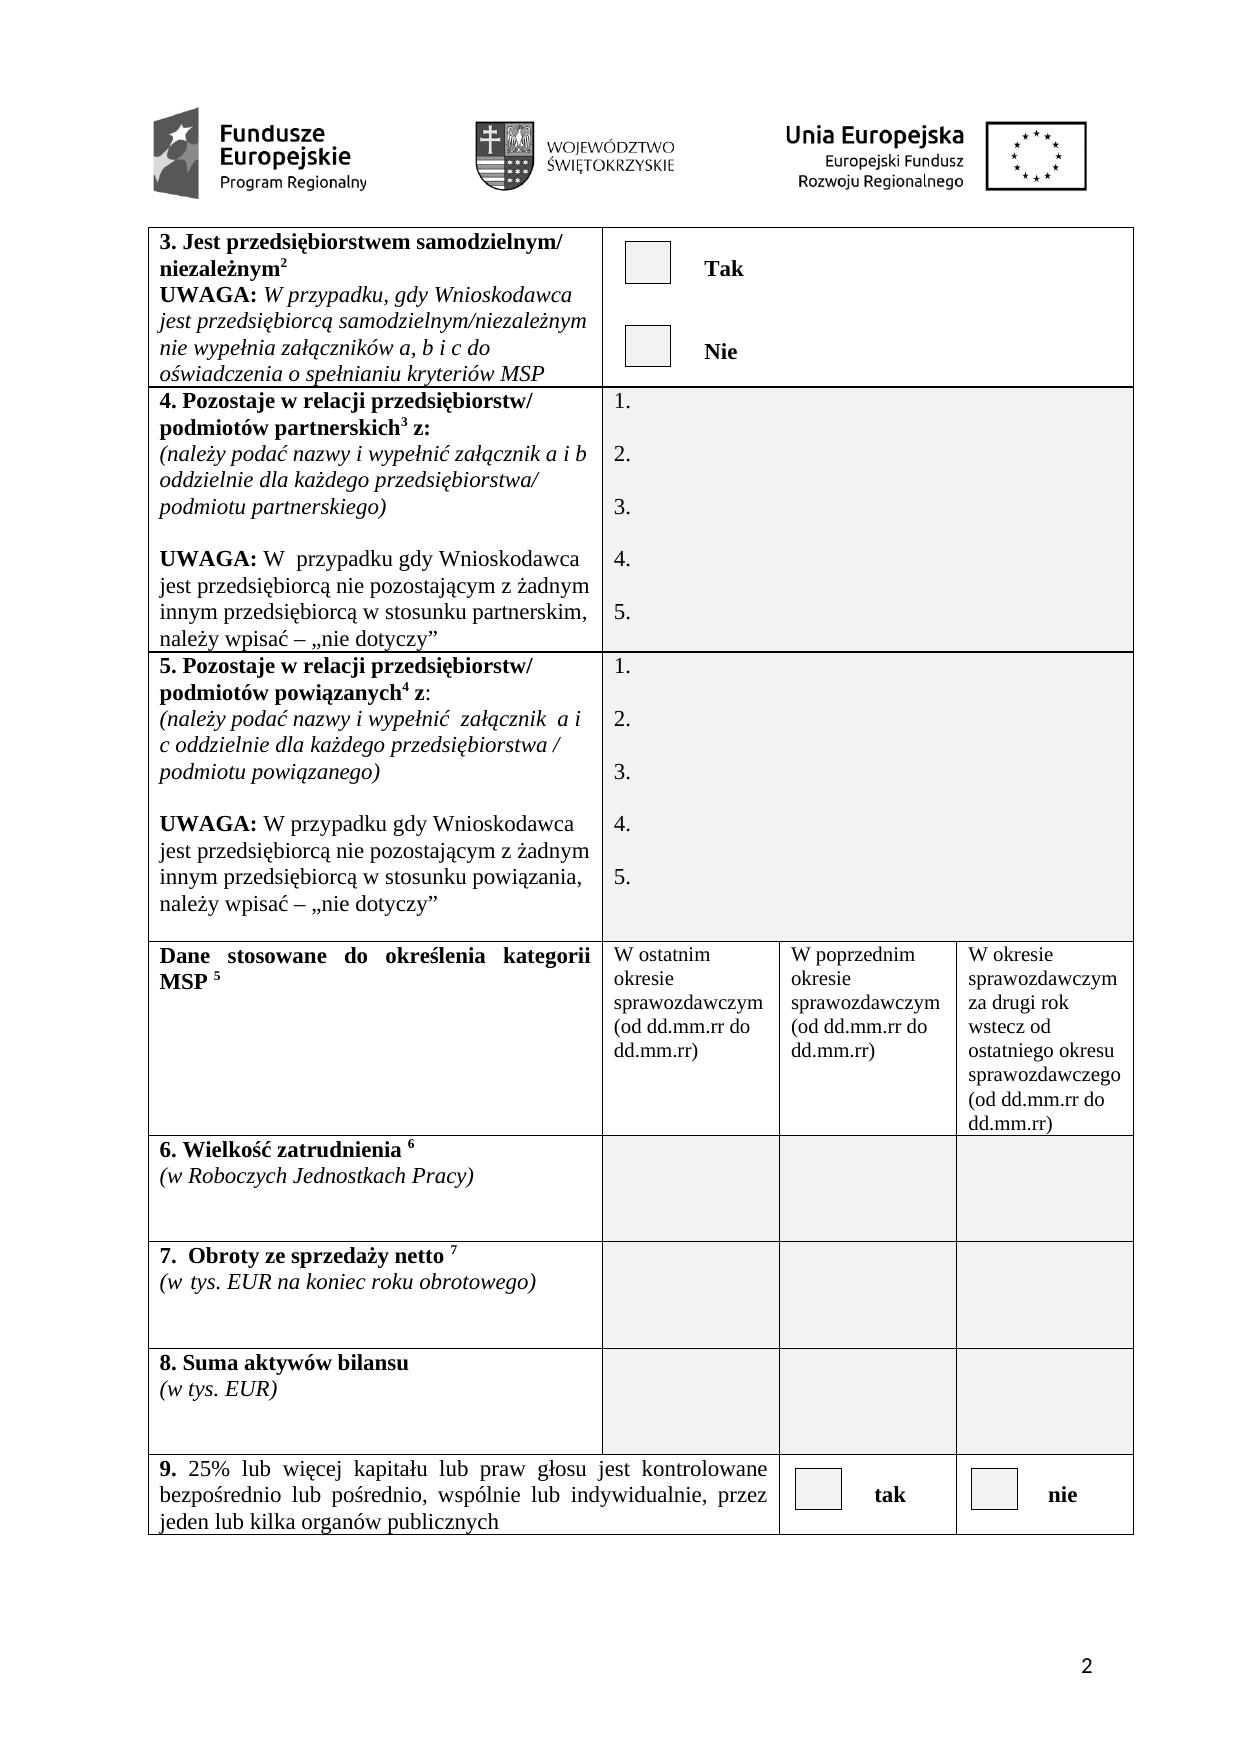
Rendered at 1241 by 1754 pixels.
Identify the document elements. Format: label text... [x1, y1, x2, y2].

table_cell W okresie sprawozdawczym za drugi rok wstecz od ostatniego okresu sprawozdawczego (od dd.mm.rr do dd.mm.rr) [957, 942, 1133, 1134]
table_cell [603, 1136, 779, 1241]
table_cell [957, 1455, 1133, 1534]
picture [153, 107, 367, 199]
table_cell 7. Obroty ze sprzedaży netto 7 (w tys. EUR na koniec roku obrotowego) [149, 1242, 602, 1347]
table_cell 6. Wielkość zatrudnienia 6 (w Roboczych Jednostkach Pracy) [149, 1136, 602, 1241]
table_cell [957, 1349, 1133, 1454]
table_cell [780, 1136, 956, 1241]
table_cell 3. Jest przedsiębiorstwem samodzielnym/ niezależnym2 UWAGA: W przypadku, gdy Wnioskodawca jest przedsiębiorcą samodzielnym/niezależnym nie wypełnia załączników a, b i c do oświadczenia o spełnianiu kryteriów MSP [149, 228, 602, 386]
table_cell [957, 1136, 1133, 1241]
table_cell [603, 228, 1133, 386]
table_cell W poprzednim okresie sprawozdawczym (od dd.mm.rr do dd.mm.rr) [780, 942, 956, 1134]
table_cell 1. 2. 3. 4. 5. [603, 653, 1133, 941]
table_cell [780, 1242, 956, 1347]
table_cell Dane stosowane do określenia kategorii MSP 5 [149, 942, 602, 1134]
picture [786, 107, 1087, 199]
table_cell 9. 25% lub więcej kapitału lub praw głosu jest kontrolowane bezpośrednio lub pośrednio, wspólnie lub indywidualnie, przez jeden lub kilka organów publicznych [149, 1455, 779, 1534]
table_cell [603, 1242, 779, 1347]
table_cell [957, 1242, 1133, 1347]
picture [475, 107, 674, 199]
table_cell W ostatnim okresie sprawozdawczym (od dd.mm.rr do dd.mm.rr) [603, 942, 779, 1134]
table_cell [780, 1349, 956, 1454]
table_cell 1. 2. 3. 4. 5. [603, 388, 1133, 651]
table_cell [603, 1349, 779, 1454]
table_cell 8. Suma aktywów bilansu (w tys. EUR) [149, 1349, 602, 1454]
table_cell [780, 1455, 956, 1534]
table_cell 4. Pozostaje w relacji przedsiębiorstw/ podmiotów partnerskich3 z: (należy podać nazwy i wypełnić załącznik a i b oddzielnie dla każdego przedsiębiorstwa/ podmiotu partnerskiego) UWAGA: W przypadku gdy Wnioskodawca jest przedsiębiorcą nie pozostającym z żadnym innym przedsiębiorcą w stosunku partnerskim, należy wpisać – „nie dotyczy” [149, 388, 602, 651]
table_cell 5. Pozostaje w relacji przedsiębiorstw/ podmiotów powiązanych4 z: (należy podać nazwy i wypełnić załącznik a i c oddzielnie dla każdego przedsiębiorstwa / podmiotu powiązanego) UWAGA: W przypadku gdy Wnioskodawca jest przedsiębiorcą nie pozostającym z żadnym innym przedsiębiorcą w stosunku powiązania, należy wpisać – „nie dotyczy” [149, 653, 602, 941]
